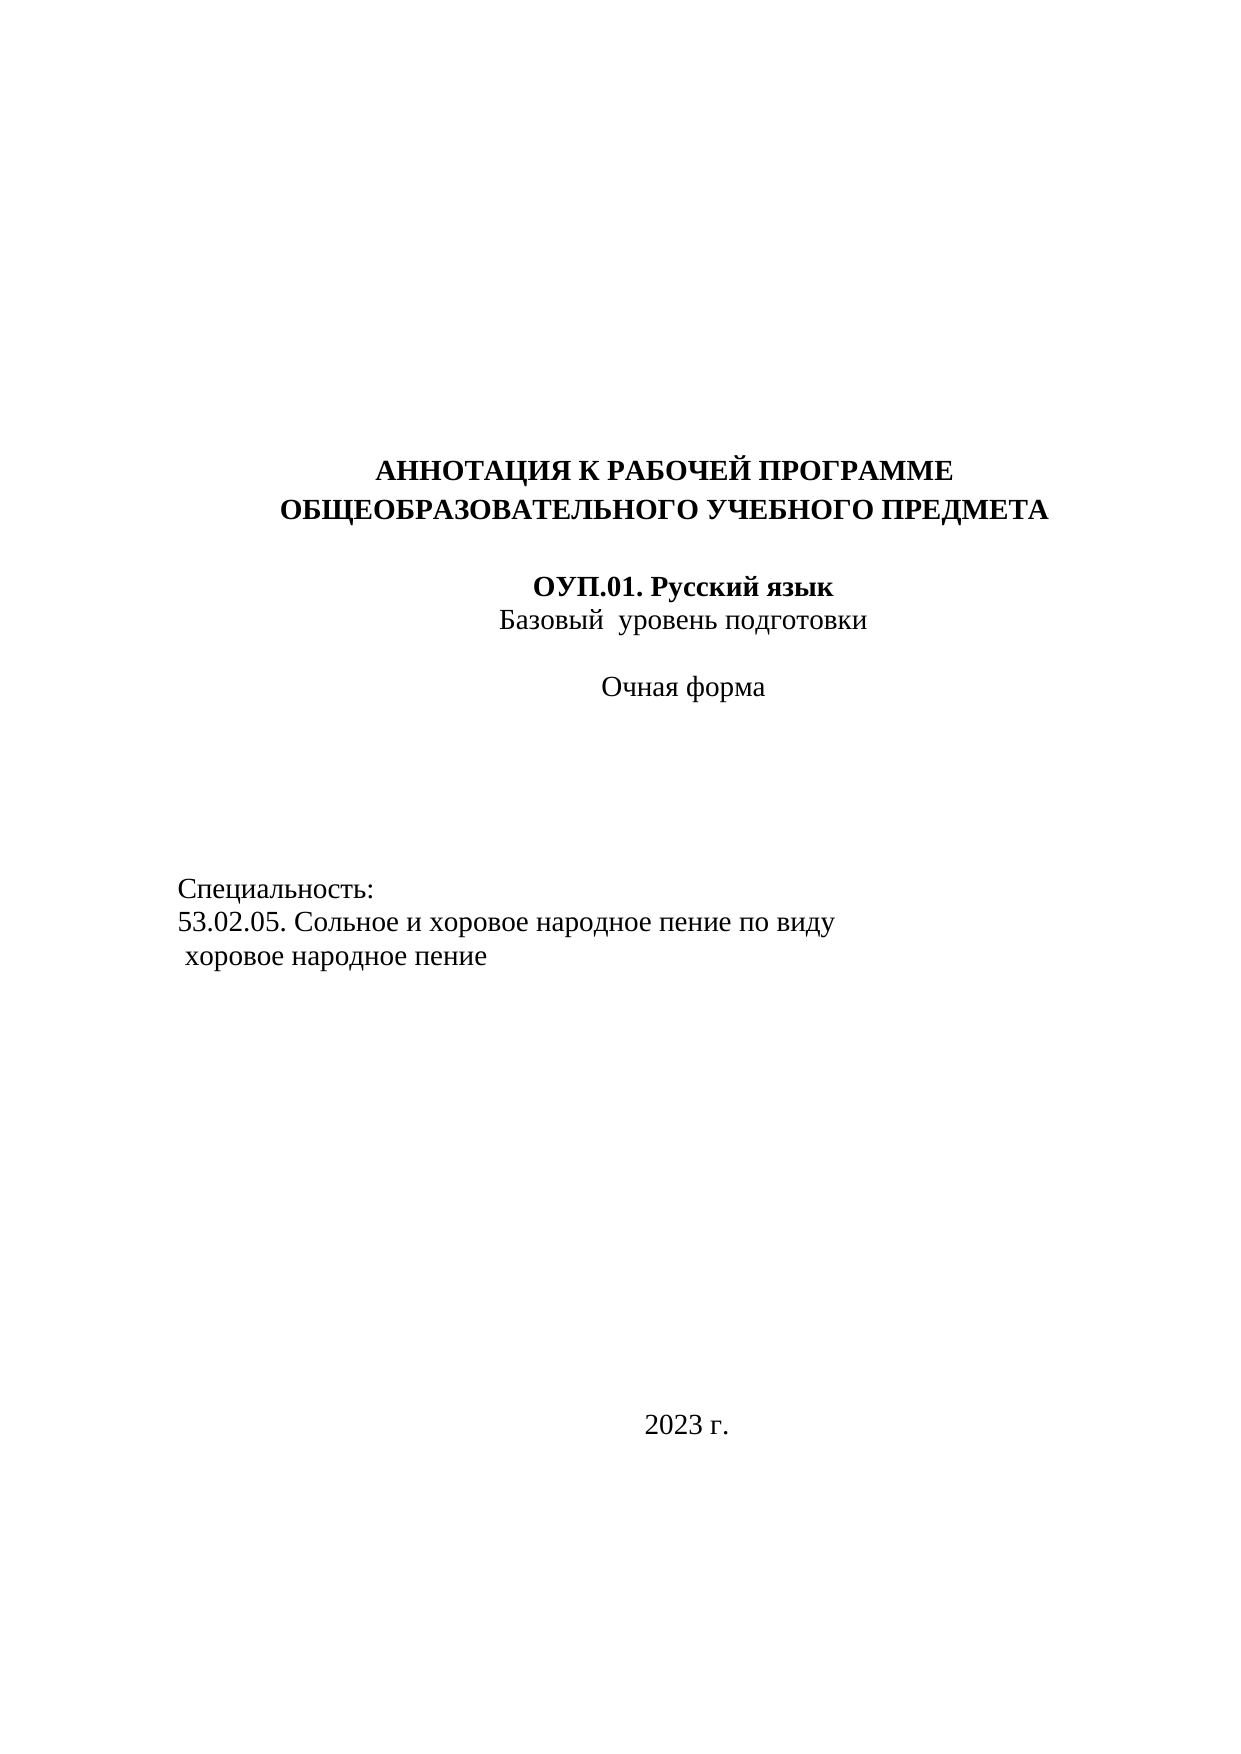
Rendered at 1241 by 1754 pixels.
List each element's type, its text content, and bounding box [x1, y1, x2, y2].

text хоровое народное пение [177, 938, 1152, 971]
text Базовый уровень подготовки [215, 602, 1152, 636]
text 53.02.05. Сольное и хоровое народное пение по виду [177, 904, 1152, 938]
text ОУП.01. Русский язык [215, 569, 1152, 602]
text Очная форма [215, 669, 1152, 703]
text АННОТАЦИЯ К РАБОЧЕЙ ПРОГРАММЕ ОБЩЕОБРАЗОВАТЕЛЬНОГО УЧЕБНОГО ПРЕДМЕТА [177, 453, 1152, 526]
text 2023 г. [215, 1407, 1152, 1441]
text Специальность: [177, 871, 1152, 904]
